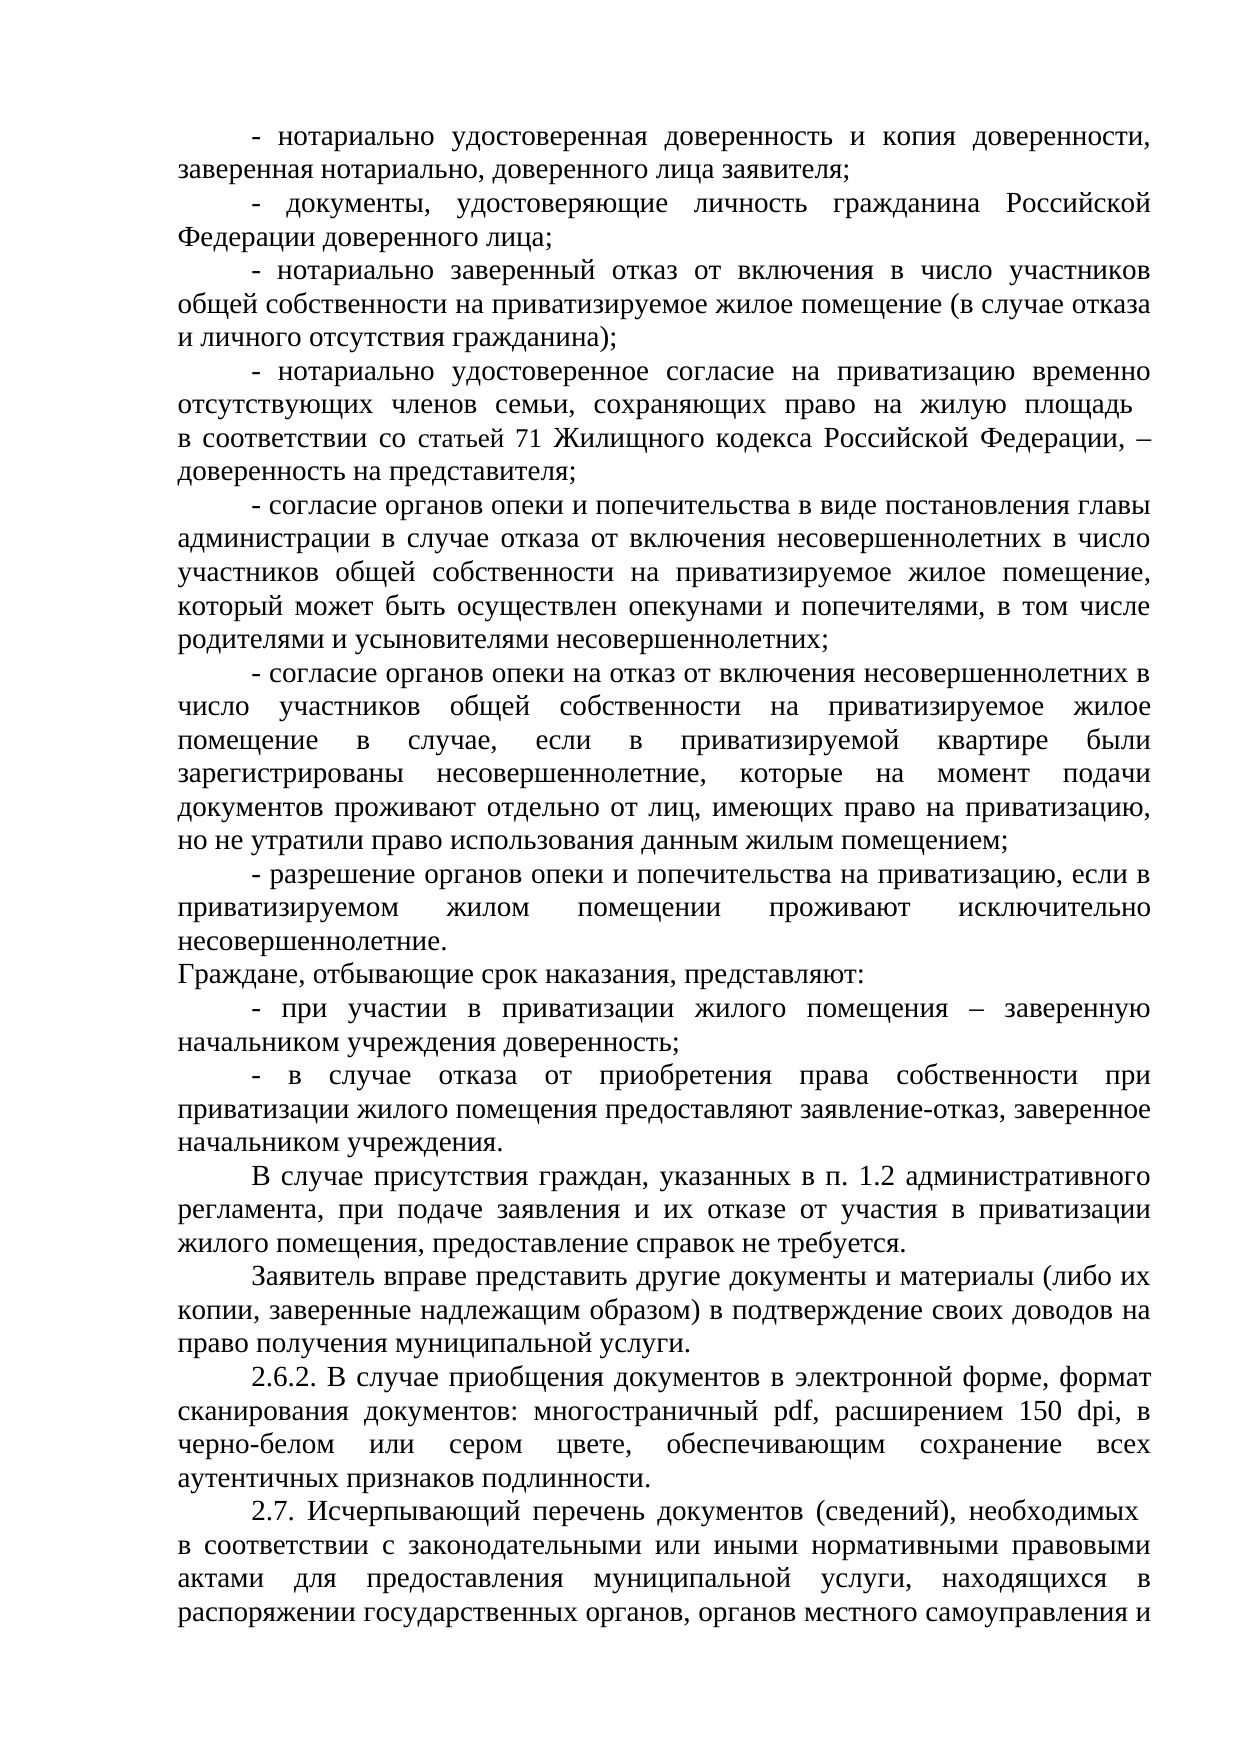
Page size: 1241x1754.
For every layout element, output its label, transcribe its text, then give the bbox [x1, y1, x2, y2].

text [177, 1493, 1152, 1627]
text Граждане, отбывающие срок наказания, представляют: [177, 957, 1152, 990]
text - нотариально удостоверенное согласие на приватизацию временно отсутствующих членов семьи, сохраняющих право на жилую площадь в соответствии со статьей 71 Жилищного кодекса Российской Федерации, – доверенность на представителя; [177, 353, 1152, 487]
text - документы, удостоверяющие личность гражданина Российской Федерации доверенного лица; [177, 185, 1152, 252]
text В случае присутствия граждан, указанных в п. 1.2 административного регламента, при подаче заявления и их отказе от участия в приватизации жилого помещения, предоставление справок не требуется. [177, 1158, 1152, 1258]
text - разрешение органов опеки и попечительства на приватизацию, если в приватизируемом жилом помещении проживают исключительно несовершеннолетние. [177, 856, 1152, 957]
text - при участии в приватизации жилого помещения – заверенную начальником учреждения доверенность; [177, 990, 1152, 1057]
list - нотариально заверенный отказ от включения в число участников общей собственности на приватизируемое жилое помещение (в случае отказа и личного отсутствия гражданина); [177, 252, 1152, 353]
text - согласие органов опеки на отказ от включения несовершеннолетних в число участников общей собственности на приватизируемое жилое помещение в случае, если в приватизируемой квартире были зарегистрированы несовершеннолетние, которые на момент подачи документов проживают отдельно от лиц, имеющих право на приватизацию, но не утратили право использования данным жилым помещением; [177, 655, 1152, 856]
text - нотариально удостоверенная доверенность и копия доверенности, заверенная нотариально, доверенного лица заявителя; [177, 118, 1152, 185]
text - в случае отказа от приобретения права собственности при приватизации жилого помещения предоставляют заявление-отказ, заверенное начальником учреждения. [177, 1057, 1152, 1158]
text Заявитель вправе представить другие документы и материалы (либо их копии, заверенные надлежащим образом) в подтверждение своих доводов на право получения муниципальной услуги. [177, 1258, 1152, 1359]
text 2.6.2. В случае приобщения документов в электронной форме, формат сканирования документов: многостраничный pdf, расширением 150 dpi, в черно-белом или сером цвете, обеспечивающим сохранение всех аутентичных признаков подлинности. [177, 1359, 1152, 1493]
text - согласие органов опеки и попечительства в виде постановления главы администрации в случае отказа от включения несовершеннолетних в число участников общей собственности на приватизируемое жилое помещение, который может быть осуществлен опекунами и попечителями, в том числе родителями и усыновителями несовершеннолетних; [177, 487, 1152, 655]
